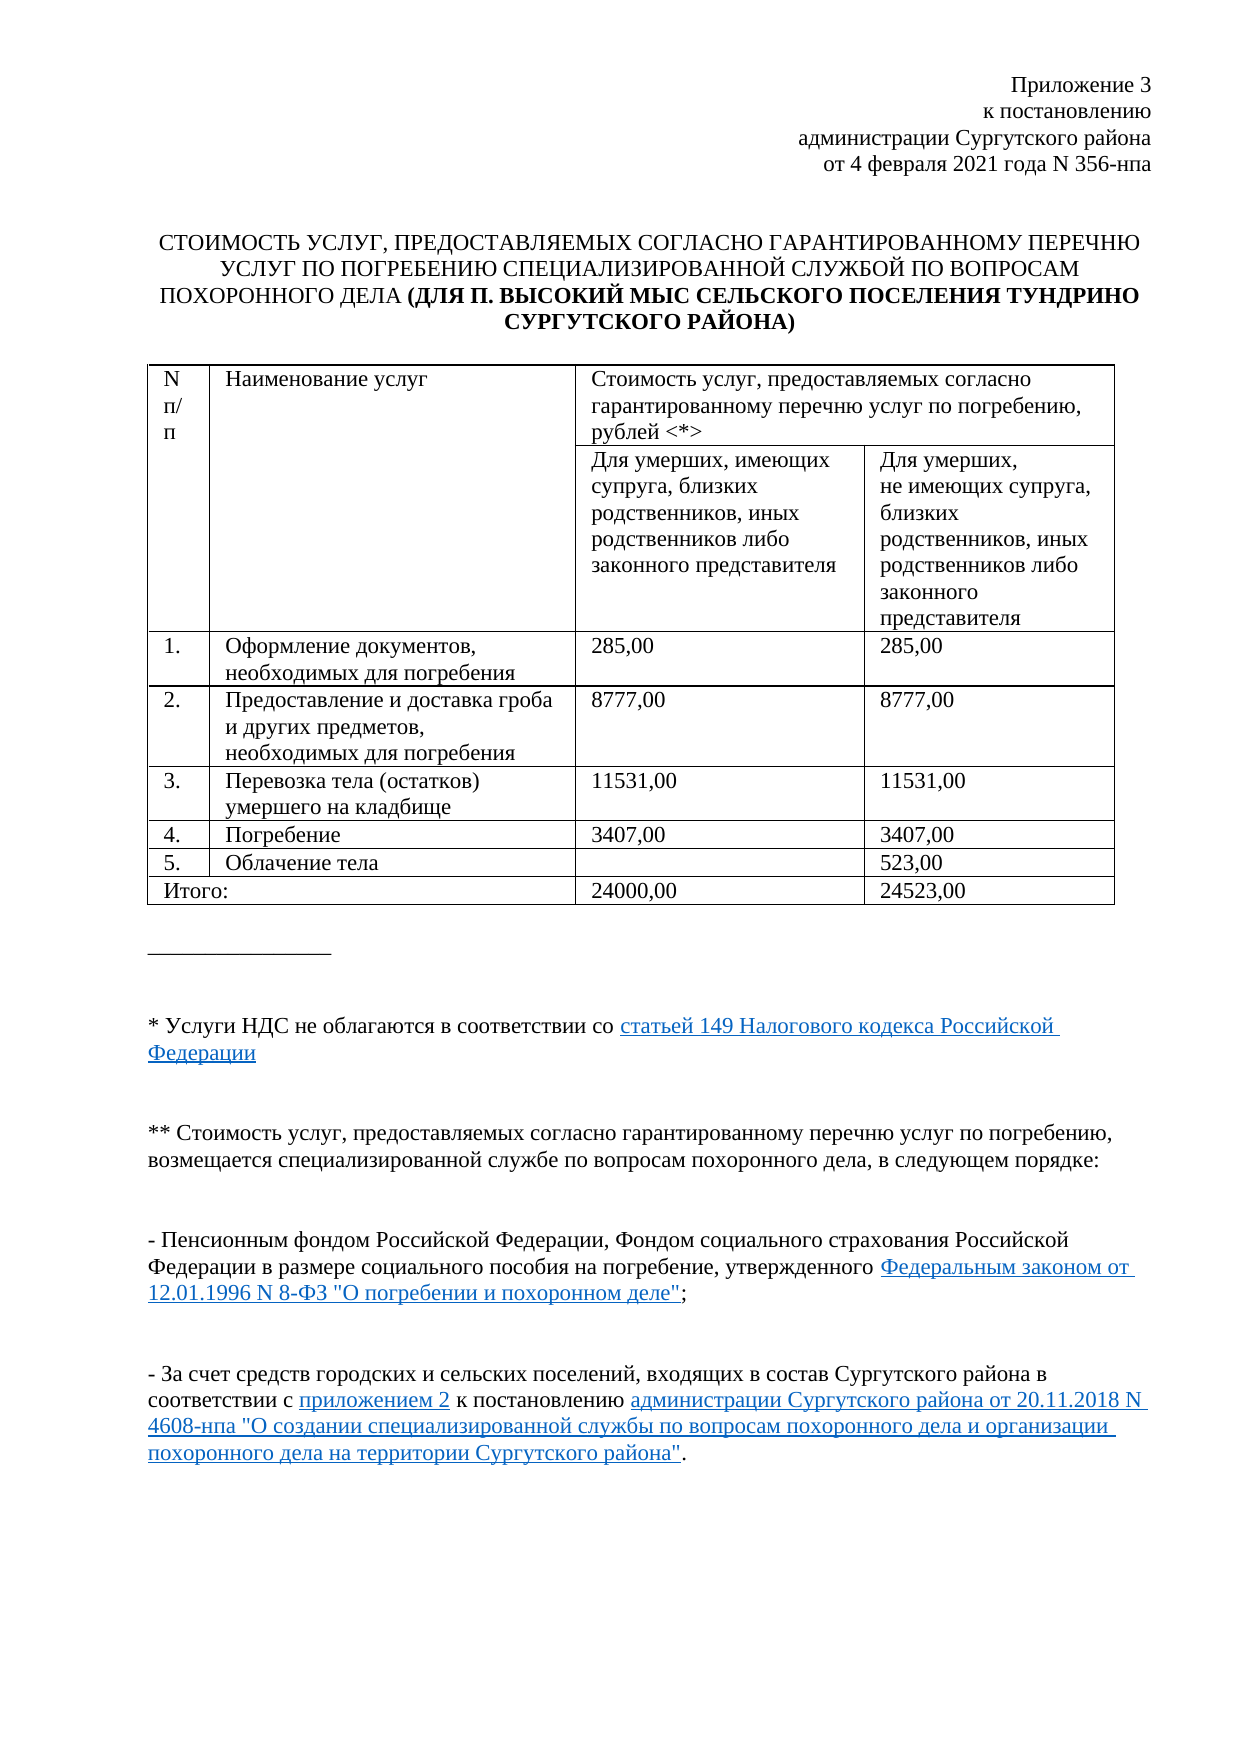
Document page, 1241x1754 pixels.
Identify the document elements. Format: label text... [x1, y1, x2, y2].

table_cell 285,00 [865, 632, 1114, 685]
table_cell 5. [148, 849, 209, 876]
table_cell 285,00 [576, 632, 864, 685]
text ** Стоимость услуг, предоставляемых согласно гарантированному перечню услуг по погребению, возмещается специализированной службе по вопросам похоронного дела, в следующем порядке: [148, 1119, 1152, 1200]
table_cell Наименование услуг [210, 366, 575, 444]
table_cell 4. [148, 821, 209, 848]
table_cell Итого: [148, 877, 575, 903]
text - Пенсионным фондом Российской Федерации, Фондом социального страхования Российской Федерации в размере социального пособия на погребение, утвержденного Федеральным законом от 12.01.1996 N 8-ФЗ "О погребении и похоронном деле"; [148, 1226, 1152, 1333]
table_cell Стоимость услуг, предоставляемых согласно гарантированному перечню услуг по погребению, рублей <*> [576, 366, 1114, 444]
table_cell Погребение [210, 821, 575, 848]
table_cell 24000,00 [576, 877, 864, 903]
table_cell 11531,00 [576, 767, 864, 820]
table_cell Оформление документов, необходимых для погребения [210, 632, 575, 685]
table_cell 24523,00 [865, 877, 1114, 903]
table_cell 8777,00 [865, 687, 1114, 766]
table_cell 1. [148, 632, 209, 685]
table_cell 523,00 [865, 849, 1114, 876]
table_cell Для умерших, не имеющих супруга, близких родственников, иных родственников либо законного представителя [865, 446, 1114, 631]
table_cell [148, 445, 209, 631]
table_cell 2. [148, 686, 209, 766]
table_cell [576, 849, 864, 876]
table_cell 3407,00 [865, 821, 1114, 848]
table_cell Облачение тела [210, 849, 575, 876]
text - За счет средств городских и сельских поселений, входящих в состав Сургутского района в соответствии с приложением 2 к постановлению администрации Сургутского района от 20.11.2018 N 4608-нпа "О создании специализированной службы по вопросам похоронного дела и организации похоронного дела на территории Сургутского района". [148, 1360, 1152, 1493]
table_cell 8777,00 [576, 687, 864, 766]
text * Услуги НДС не облагаются в соответствии со статьей 149 Налогового кодекса Российской Федерации [148, 1012, 1152, 1093]
table_cell [210, 445, 575, 631]
table_cell Предоставление и доставка гроба и других предметов, необходимых для погребения [210, 687, 575, 766]
text ________________ [148, 931, 1152, 986]
table_cell 3. [148, 767, 209, 820]
text Приложение 3 к постановлению администрации Сургутского района от 4 февраля 2021 года N 356-нпа [148, 71, 1152, 176]
table_cell 3407,00 [576, 821, 864, 848]
table_cell 11531,00 [865, 767, 1114, 820]
text СТОИМОСТЬ УСЛУГ, ПРЕДОСТАВЛЯЕМЫХ СОГЛАСНО ГАРАНТИРОВАННОМУ ПЕРЕЧНЮ УСЛУГ ПО ПОГРЕБЕНИЮ СПЕЦИАЛИЗИРОВАННОЙ СЛУЖБОЙ ПО ВОПРОСАМ ПОХОРОННОГО ДЕЛА (ДЛЯ П. ВЫСОКИЙ МЫС СЕЛЬСКОГО ПОСЕЛЕНИЯ ТУНДРИНО СУРГУТСКОГО РАЙОНА) [148, 176, 1152, 362]
table_cell Перевозка тела (остатков) умершего на кладбище [210, 767, 575, 820]
table_cell N п/п [148, 365, 209, 444]
table_cell Для умерших, имеющих супруга, близких родственников, иных родственников либо законного представителя [576, 446, 864, 631]
